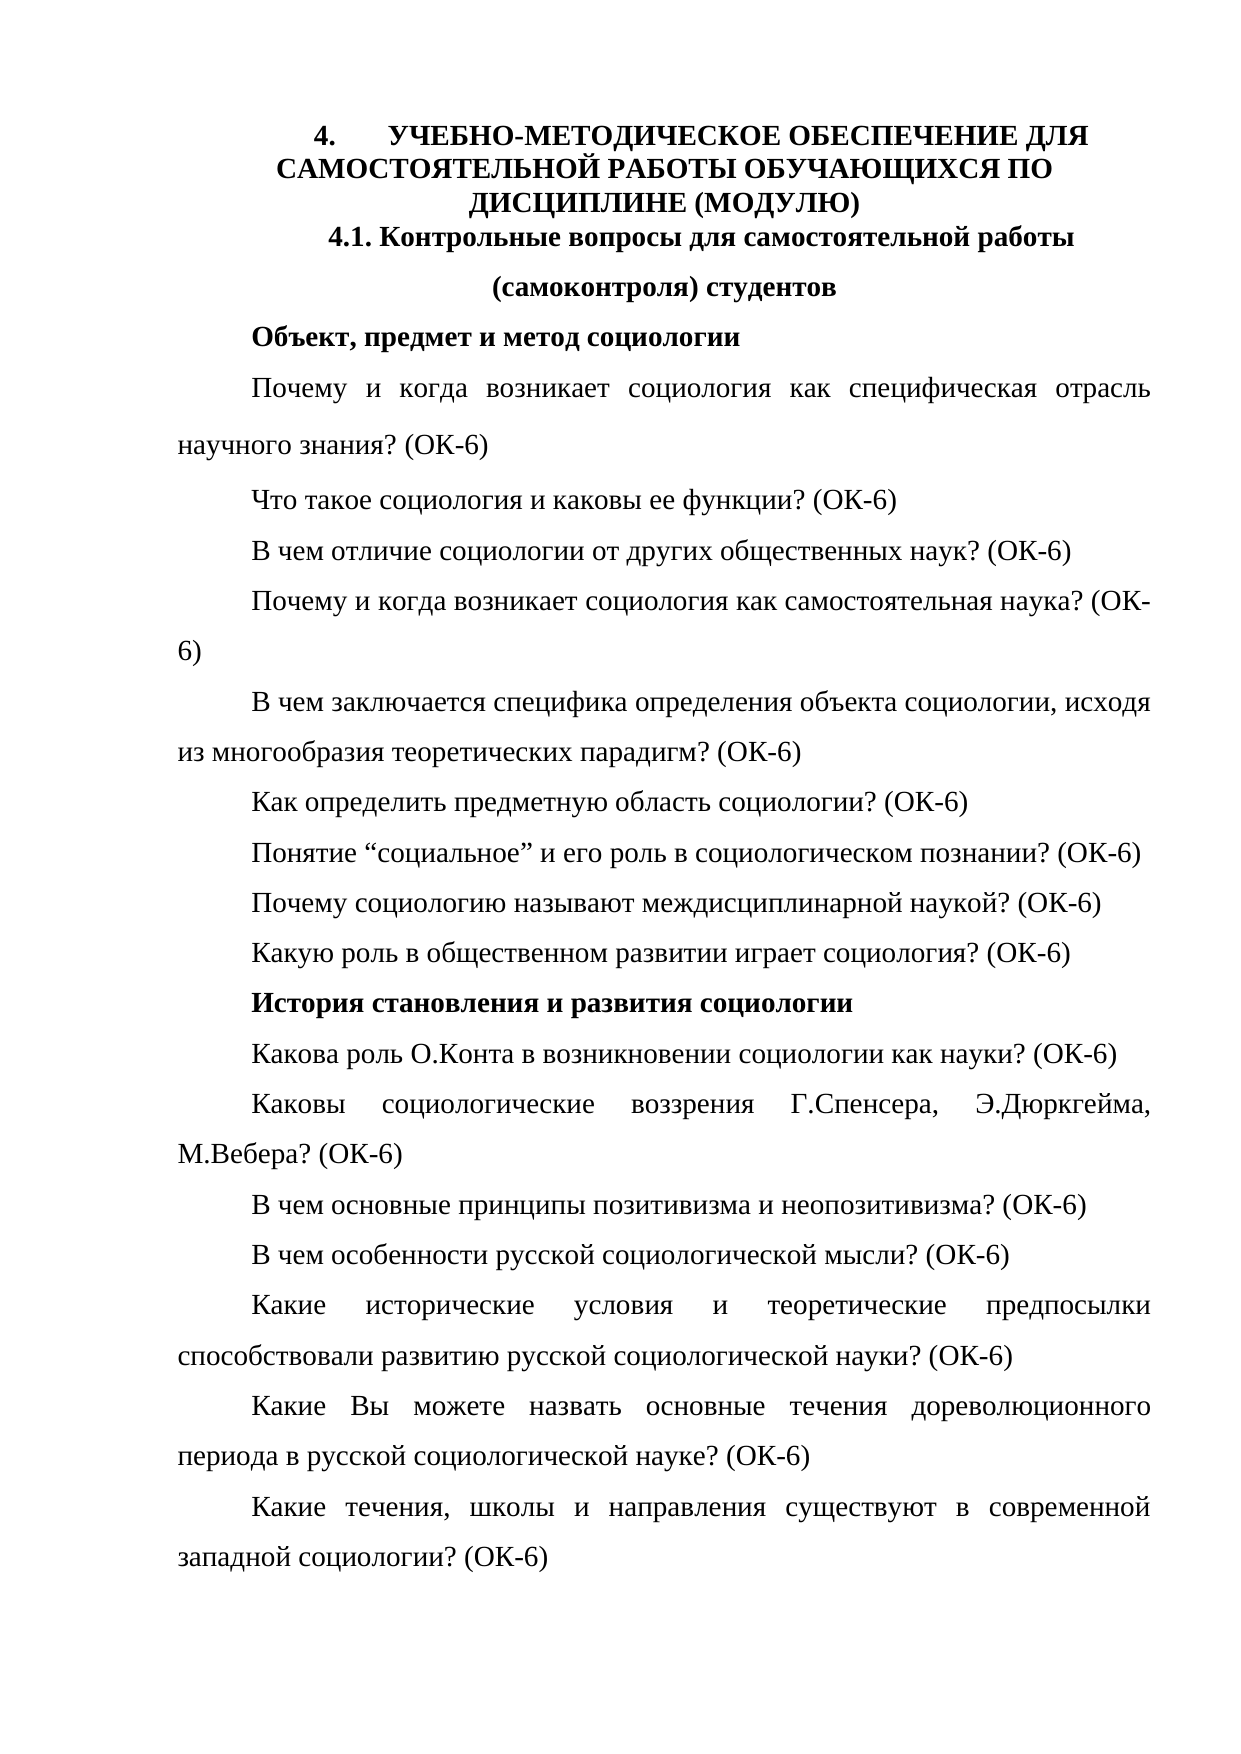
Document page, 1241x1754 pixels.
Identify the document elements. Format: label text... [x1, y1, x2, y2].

text В чем отличие социологии от других общественных наук? (ОК-6) [177, 533, 1152, 566]
text Почему социологию называют междисциплинарной наукой? (ОК-6) [177, 885, 1152, 918]
text 4.1. Контрольные вопросы для самостоятельной работы (самоконтроля) студентов [177, 219, 1152, 303]
text Какие исторические условия и теоретические предпосылки способствовали развитию русской социологической науки? (ОК-6) [177, 1287, 1152, 1371]
subtitle Объект, предмет и метод социологии [177, 319, 1152, 353]
text В чем заключается специфика определения объекта социологии, исходя из многообразия теоретических парадигм? (ОК-6) [177, 684, 1152, 768]
text В чем основные принципы позитивизма и неопозитивизма? (ОК-6) [177, 1187, 1152, 1220]
text Что такое социология и каковы ее функции? (ОК-6) [177, 482, 1152, 516]
text Какие Вы можете назвать основные течения дореволюционного периода в русской социологической науке? (ОК-6) [177, 1388, 1152, 1472]
list УЧЕБНО-МЕТОДИЧЕСКОЕ ОБЕСПЕЧЕНИЕ ДЛЯ САМОСТОЯТЕЛЬНОЙ РАБОТЫ ОБУЧАЮЩИХСЯ ПО ДИСЦИПЛИНЕ (МОДУЛЮ) [177, 118, 1152, 219]
text Понятие “социальное” и его роль в социологическом познании? (ОК-6) [177, 835, 1152, 868]
subtitle История становления и развития социологии [177, 986, 1152, 1019]
text В чем особенности русской социологической мысли? (ОК-6) [177, 1237, 1152, 1271]
text Почему и когда возникает социология как самостоятельная наука? (ОК-6) [177, 583, 1152, 667]
text Как определить предметную область социологии? (ОК-6) [177, 784, 1152, 818]
text Каковы социологические воззрения Г.Спенсера, Э.Дюркгейма, М.Вебера? (ОК-6) [177, 1086, 1152, 1170]
text Какова роль О.Конта в возникновении социологии как науки? (ОК-6) [177, 1036, 1152, 1069]
text Какую роль в общественном развитии играет социология? (ОК-6) [177, 935, 1152, 969]
text Какие течения, школы и направления существуют в современной западной социологии? (ОК-6) [177, 1489, 1152, 1573]
text Почему и когда возникает социология как специфическая отрасль научного знания? (ОК-6) [177, 370, 1152, 463]
